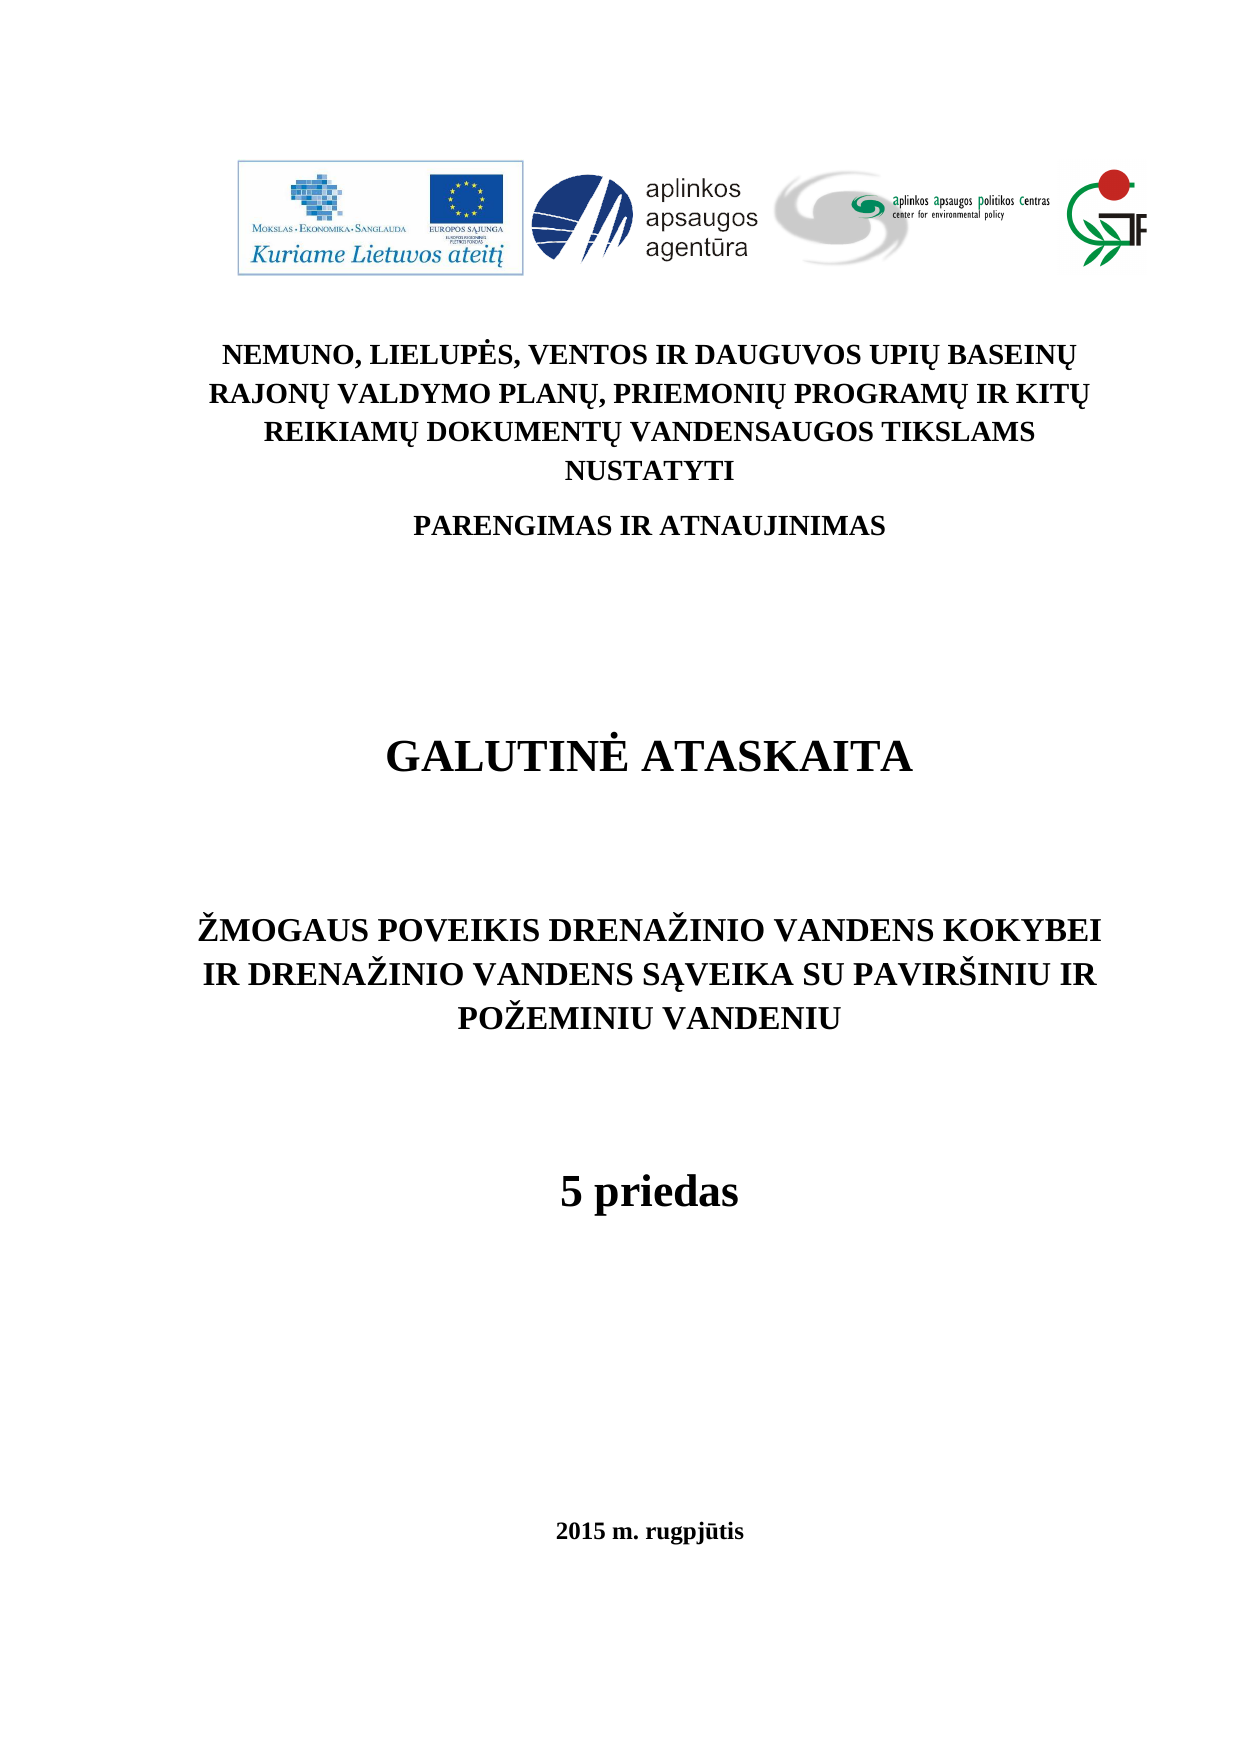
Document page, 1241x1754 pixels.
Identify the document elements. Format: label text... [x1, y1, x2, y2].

text PARENGIMAS IR ATNAUJINIMAS [177, 508, 1122, 542]
text NEMUNO, LIELUPĖS, VENTOS IR DAUGUVOS UPIŲ BASEINŲ RAJONŲ VALDYMO PLANŲ, PRIEMONIŲ PROGRAMŲ IR KITŲ REIKIAMŲ DOKUMENTŲ VANDENSAUGOS TIKSLAMS NUSTATYTI [177, 337, 1122, 486]
text GALUTINĖ ATASKAITA [177, 728, 1122, 781]
text 2015 m. rugpjūtis [177, 1516, 1122, 1545]
text 5 priedas [177, 1163, 1122, 1216]
text ŽMOGAUS POVEIKIS DRENAŽINIO VANDENS KOKYBEI IR DRENAŽINIO VANDENS SĄVEIKA SU PAVIRŠINIU IR POŽEMINIU VANDENIU [177, 910, 1122, 1036]
